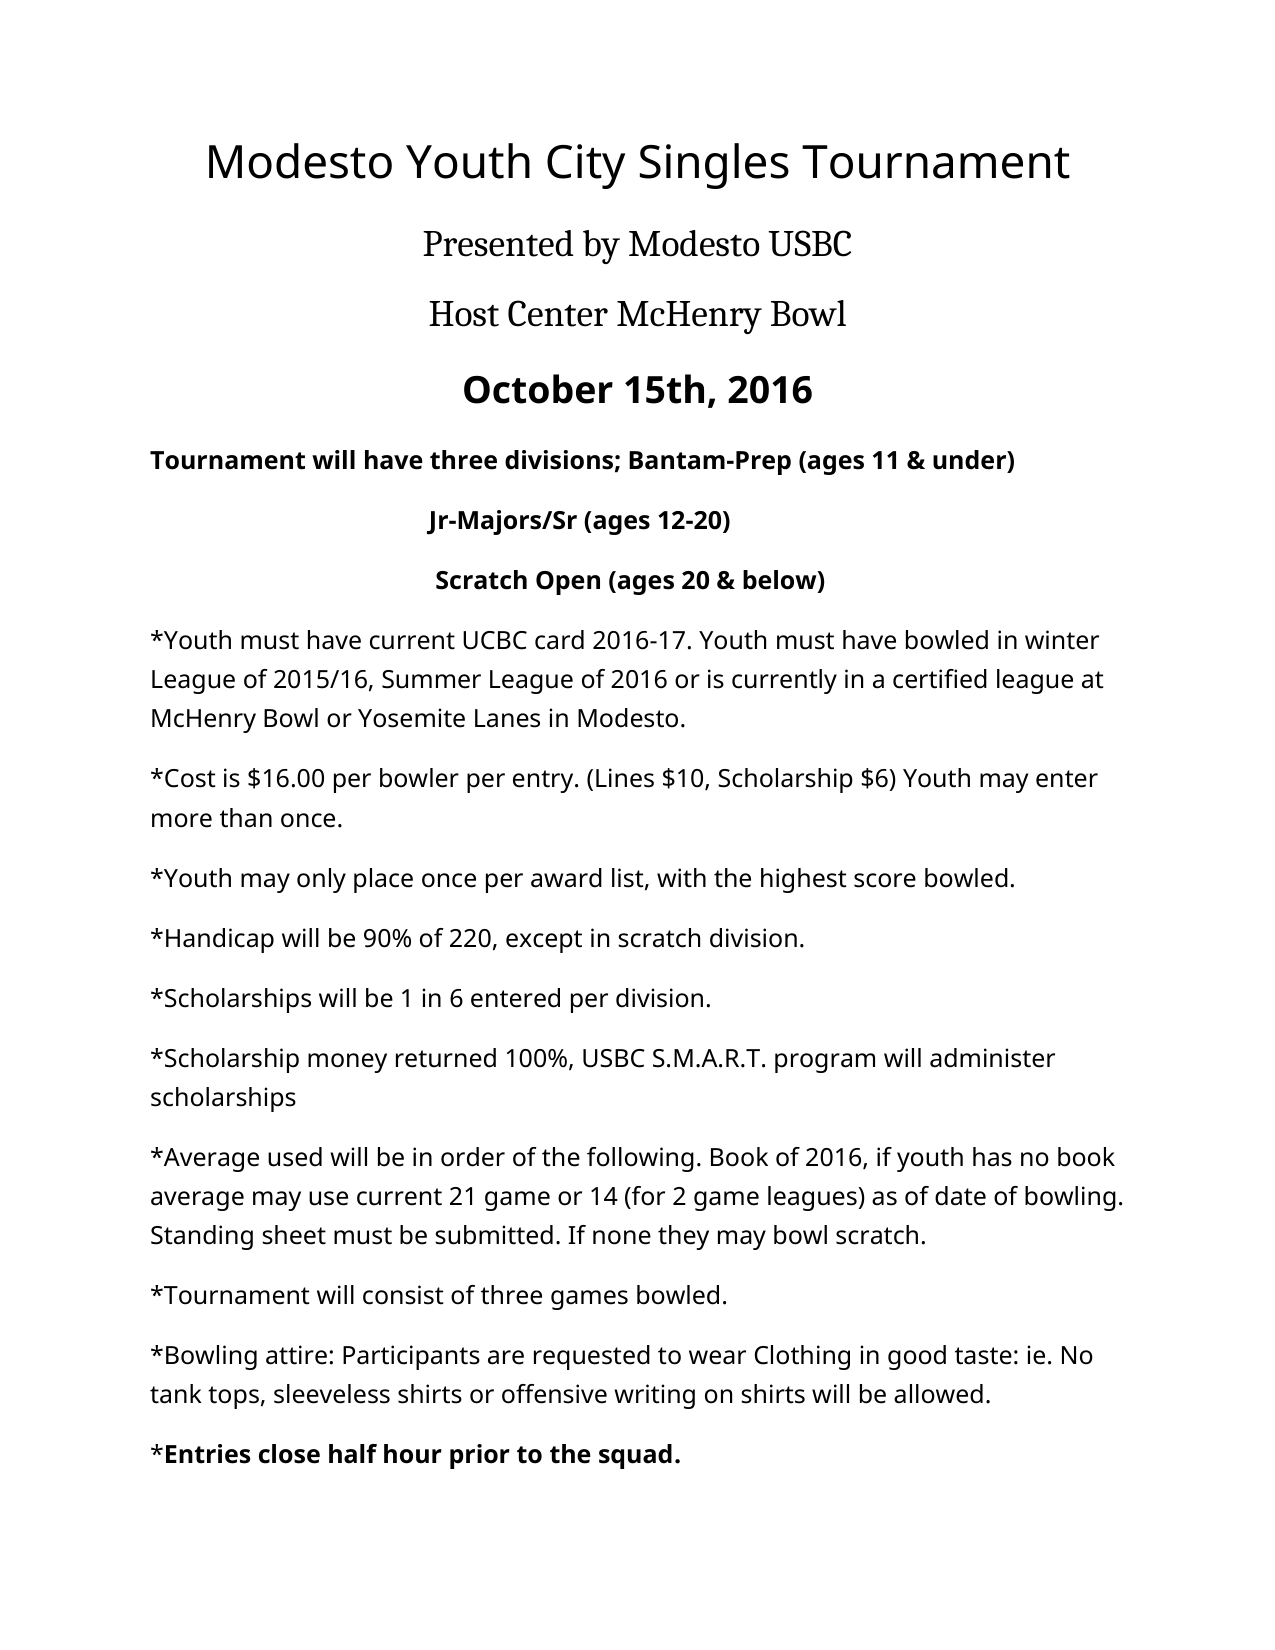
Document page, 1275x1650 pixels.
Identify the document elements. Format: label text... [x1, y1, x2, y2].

text October 15th, 2016 [150, 363, 1125, 414]
text *Bowling attire: Participants are requested to wear Clothing in good taste: ie. No tank tops, sleeveless shirts or offensive writing on shirts will be allowed. [150, 1338, 1125, 1411]
text *Average used will be in order of the following. Book of 2016, if youth has no book average may use current 21 game or 14 (for 2 game leagues) as of date of bowling. Standing sheet must be submitted. If none they may bowl scratch. [150, 1139, 1125, 1252]
text *Handicap will be 90% of 220, except in scratch division. [150, 920, 1125, 954]
text *Youth may only place once per award list, with the highest score bowled. [150, 860, 1125, 894]
text Jr-Majors/Sr (ages 12-20) [150, 503, 1125, 537]
text Presented by Modesto USBC [150, 222, 1125, 266]
text *Scholarship money returned 100%, USBC S.M.A.R.T. program will administer scholarships [150, 1040, 1125, 1113]
text Scratch Open (ages 20 & below) [150, 563, 1125, 597]
text *Entries close half hour prior to the squad. [150, 1437, 1125, 1471]
text Modesto Youth City Singles Tournament [150, 130, 1125, 192]
text Host Center McHenry Bowl [150, 293, 1125, 336]
text Tournament will have three divisions; Bantam-Prep (ages 11 & under) [150, 443, 1125, 477]
text *Scholarships will be 1 in 6 entered per division. [150, 980, 1125, 1014]
text *Cost is $16.00 per bowler per entry. (Lines $10, Scholarship $6) Youth may enter more than once. [150, 761, 1125, 834]
text *Youth must have current UCBC card 2016-17. Youth must have bowled in winter League of 2015/16, Summer League of 2016 or is currently in a certified league at McHenry Bowl or Yosemite Lanes in Modesto. [150, 623, 1125, 735]
text *Tournament will consist of three games bowled. [150, 1278, 1125, 1312]
